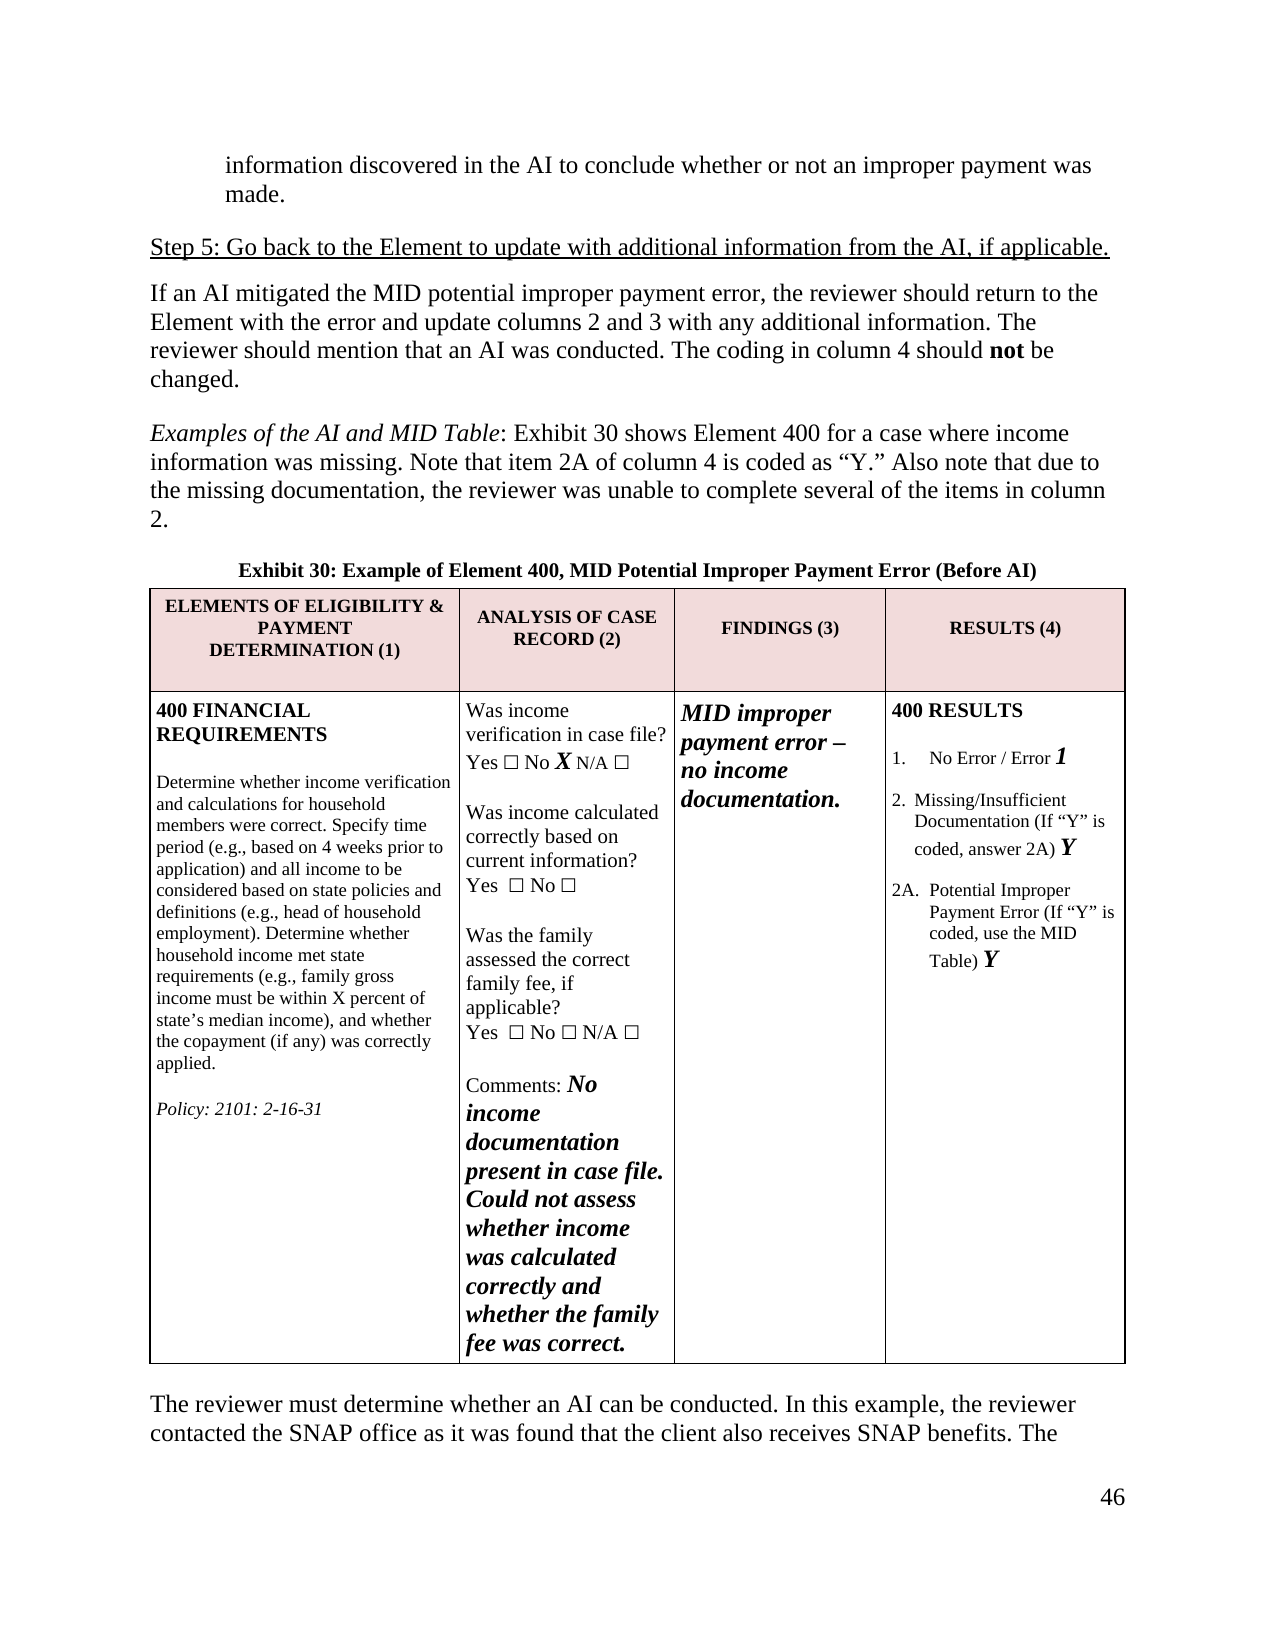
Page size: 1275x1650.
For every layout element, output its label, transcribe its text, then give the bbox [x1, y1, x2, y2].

table_cell Was income verification in case file? Yes ☐ No X N/A ☐ Was income calculated correctly based on current information? Yes ☐ No ☐ Was the family assessed the correct family fee, if applicable? Yes ☐ No ☐ N/A ☐ Comments: No income documentation present in case file. Could not assess whether income was calculated correctly and whether the family fee was correct. [460, 692, 674, 1363]
table_cell 400 RESULTS No Error / Error 1 Missing/Insufficient Documentation (If “Y” is coded, answer 2A) Y Potential Improper Payment Error (If “Y” is coded, use the MID Table) Y [886, 692, 1124, 1363]
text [150, 1389, 1125, 1447]
table_header ELEMENTS OF ELIGIBILITY & PAYMENT DETERMINATION (1) [151, 589, 459, 691]
table_cell MID improper payment error – no income documentation. [675, 692, 885, 1363]
table_header RESULTS (4) [886, 589, 1124, 691]
subtitle Step 5: Go back to the Element to update with additional information from the AI, if applicable. [150, 232, 1125, 261]
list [187, 150, 1125, 207]
text Examples of the AI and MID Table: Exhibit 30 shows Element 400 for a case where income information was missing. Note that item 2A of column 4 is coded as “Y.” Also note that due to the missing documentation, the reviewer was unable to complete several of the items in column 2. [150, 418, 1125, 533]
table_cell 400 FINANCIAL REQUIREMENTS Determine whether income verification and calculations for household members were correct. Specify time period (e.g., based on 4 weeks prior to application) and all income to be considered based on state policies and definitions (e.g., head of household employment). Determine whether household income met state requirements (e.g., family gross income must be within X percent of state’s median income), and whether the copayment (if any) was correctly applied. Policy: 2101: 2-16-31 [151, 692, 459, 1363]
table_header FINDINGS (3) [675, 589, 885, 691]
text If an AI mitigated the MID potential improper payment error, the reviewer should return to the Element with the error and update columns 2 and 3 with any additional information. The reviewer should mention that an AI was conducted. The coding in column 4 should not be changed. [150, 278, 1125, 393]
table_header ANALYSIS OF CASE RECORD (2) [460, 589, 674, 691]
text Exhibit 30: Example of Element 400, MID Potential Improper Payment Error (Before AI) [150, 558, 1125, 582]
